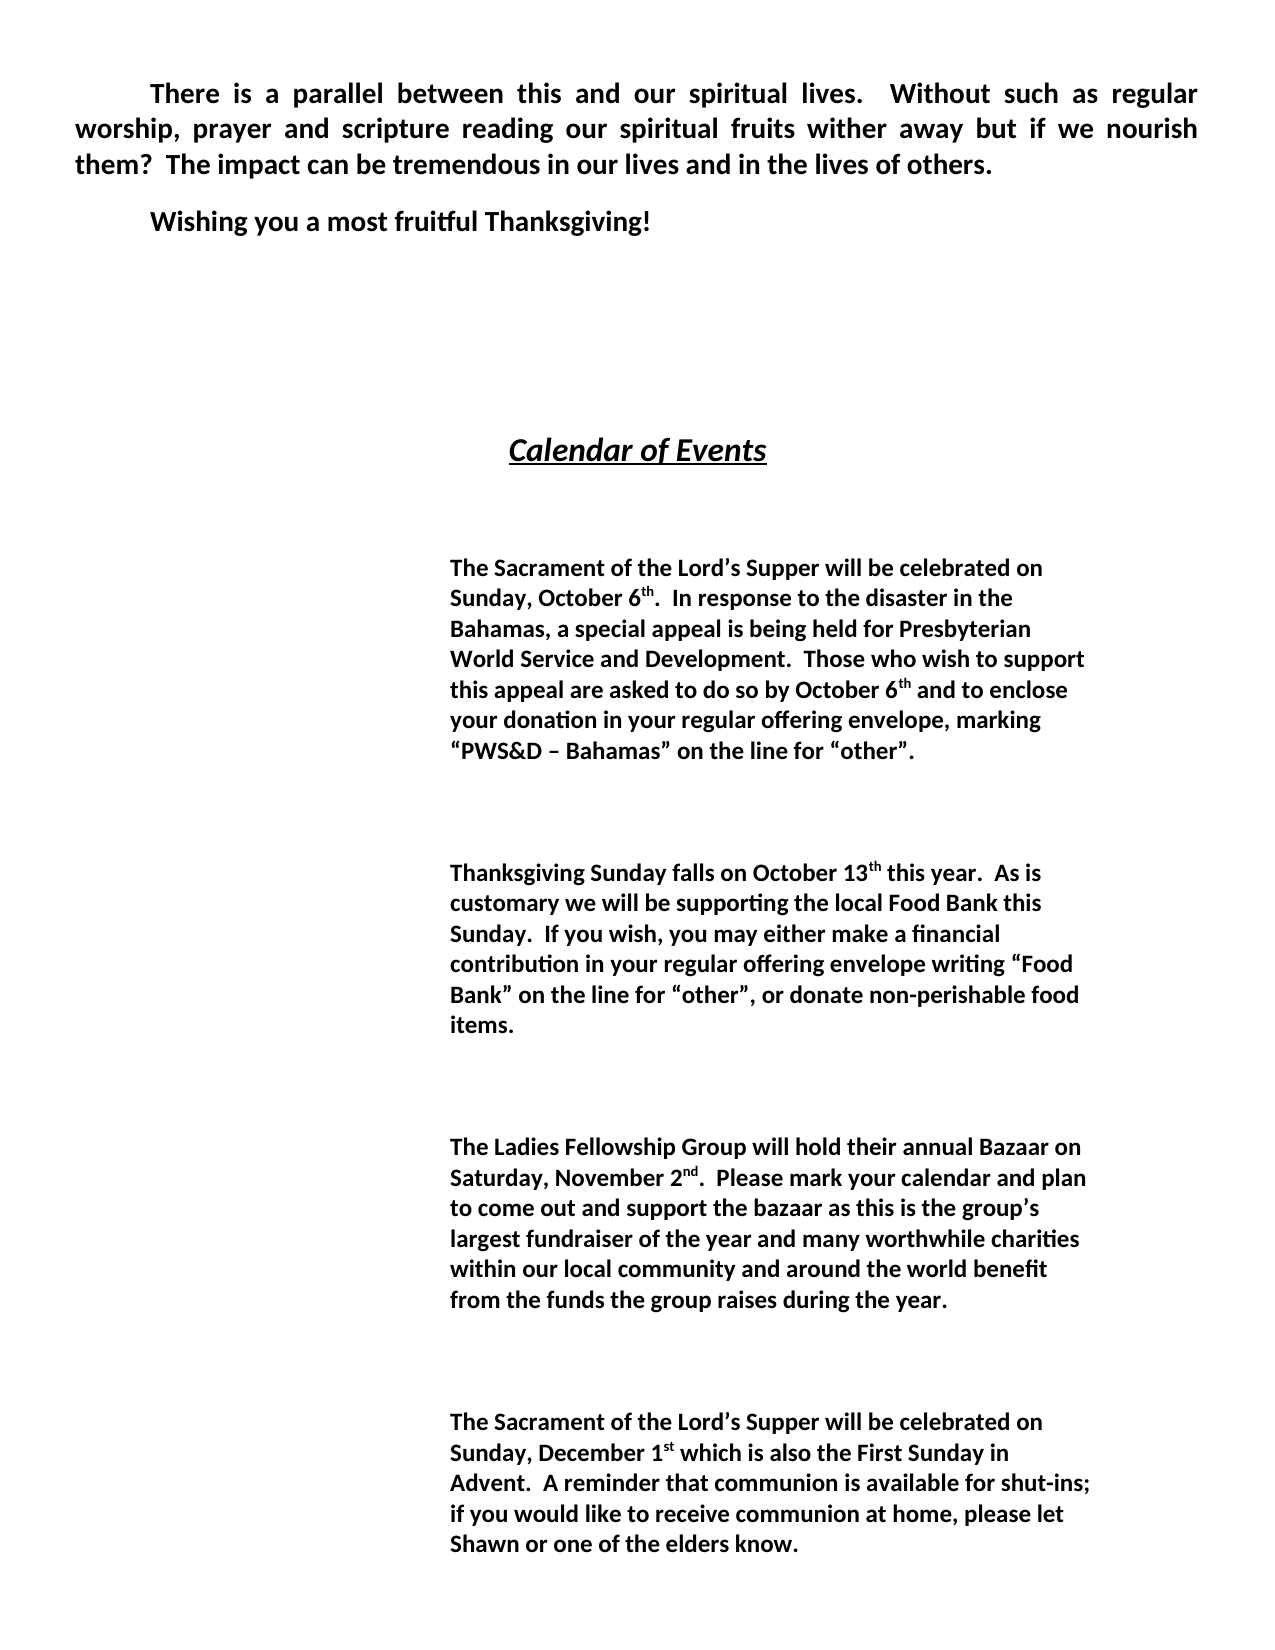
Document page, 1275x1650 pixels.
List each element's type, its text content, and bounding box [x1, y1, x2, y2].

text this appeal are asked to do so by October 6th and to enclose [450, 674, 1200, 704]
text customary we will be supporting the local Food Bank this [450, 887, 1200, 918]
text There is a parallel between this and our spiritual lives. Without such as regular worship, prayer and scripture reading our spiritual fruits wither away but if we nourish them? The impact can be tremendous in our lives and in the lives of others. [75, 75, 1200, 182]
text from the funds the group raises during the year. [375, 1284, 1200, 1315]
text your donation in your regular offering envelope, marking [450, 704, 1200, 735]
text Saturday, November 2nd. Please mark your calendar and plan [75, 1162, 1200, 1193]
text items. [450, 1009, 1200, 1040]
text contribution in your regular offering envelope writing “Food [450, 948, 1200, 979]
text within our local community and around the world benefit [75, 1254, 1200, 1284]
text Sunday. If you wish, you may either make a financial [450, 918, 1200, 948]
text Sunday, October 6th. In response to the disaster in the [75, 582, 1200, 613]
text Sunday, December 1st which is also the First Sunday in [75, 1437, 1200, 1467]
text to come out and support the bazaar as this is the group’s [75, 1193, 1200, 1223]
text if you would like to receive communion at home, please let [450, 1498, 1200, 1528]
text Calendar of Events [75, 428, 1200, 469]
text Bahamas, a special appeal is being held for Presbyterian [75, 613, 1200, 643]
text Advent. A reminder that communion is available for shut-ins; [375, 1467, 1200, 1498]
text The Sacrament of the Lord’s Supper will be celebrated on [75, 552, 1200, 582]
text World Service and Development. Those who wish to support [75, 643, 1200, 674]
text Shawn or one of the elders know. [450, 1528, 1200, 1559]
text The Sacrament of the Lord’s Supper will be celebrated on [75, 1406, 1200, 1437]
text Wishing you a most fruitful Thanksgiving! [75, 203, 1200, 238]
text Bank” on the line for “other”, or donate non-perishable food [450, 979, 1200, 1009]
text “PWS&D – Bahamas” on the line for “other”. [450, 735, 1200, 765]
text largest fundraiser of the year and many worthwhile charities [75, 1223, 1200, 1254]
text Thanksgiving Sunday falls on October 13th this year. As is [75, 857, 1200, 887]
text The Ladies Fellowship Group will hold their annual Bazaar on [375, 1132, 1200, 1162]
